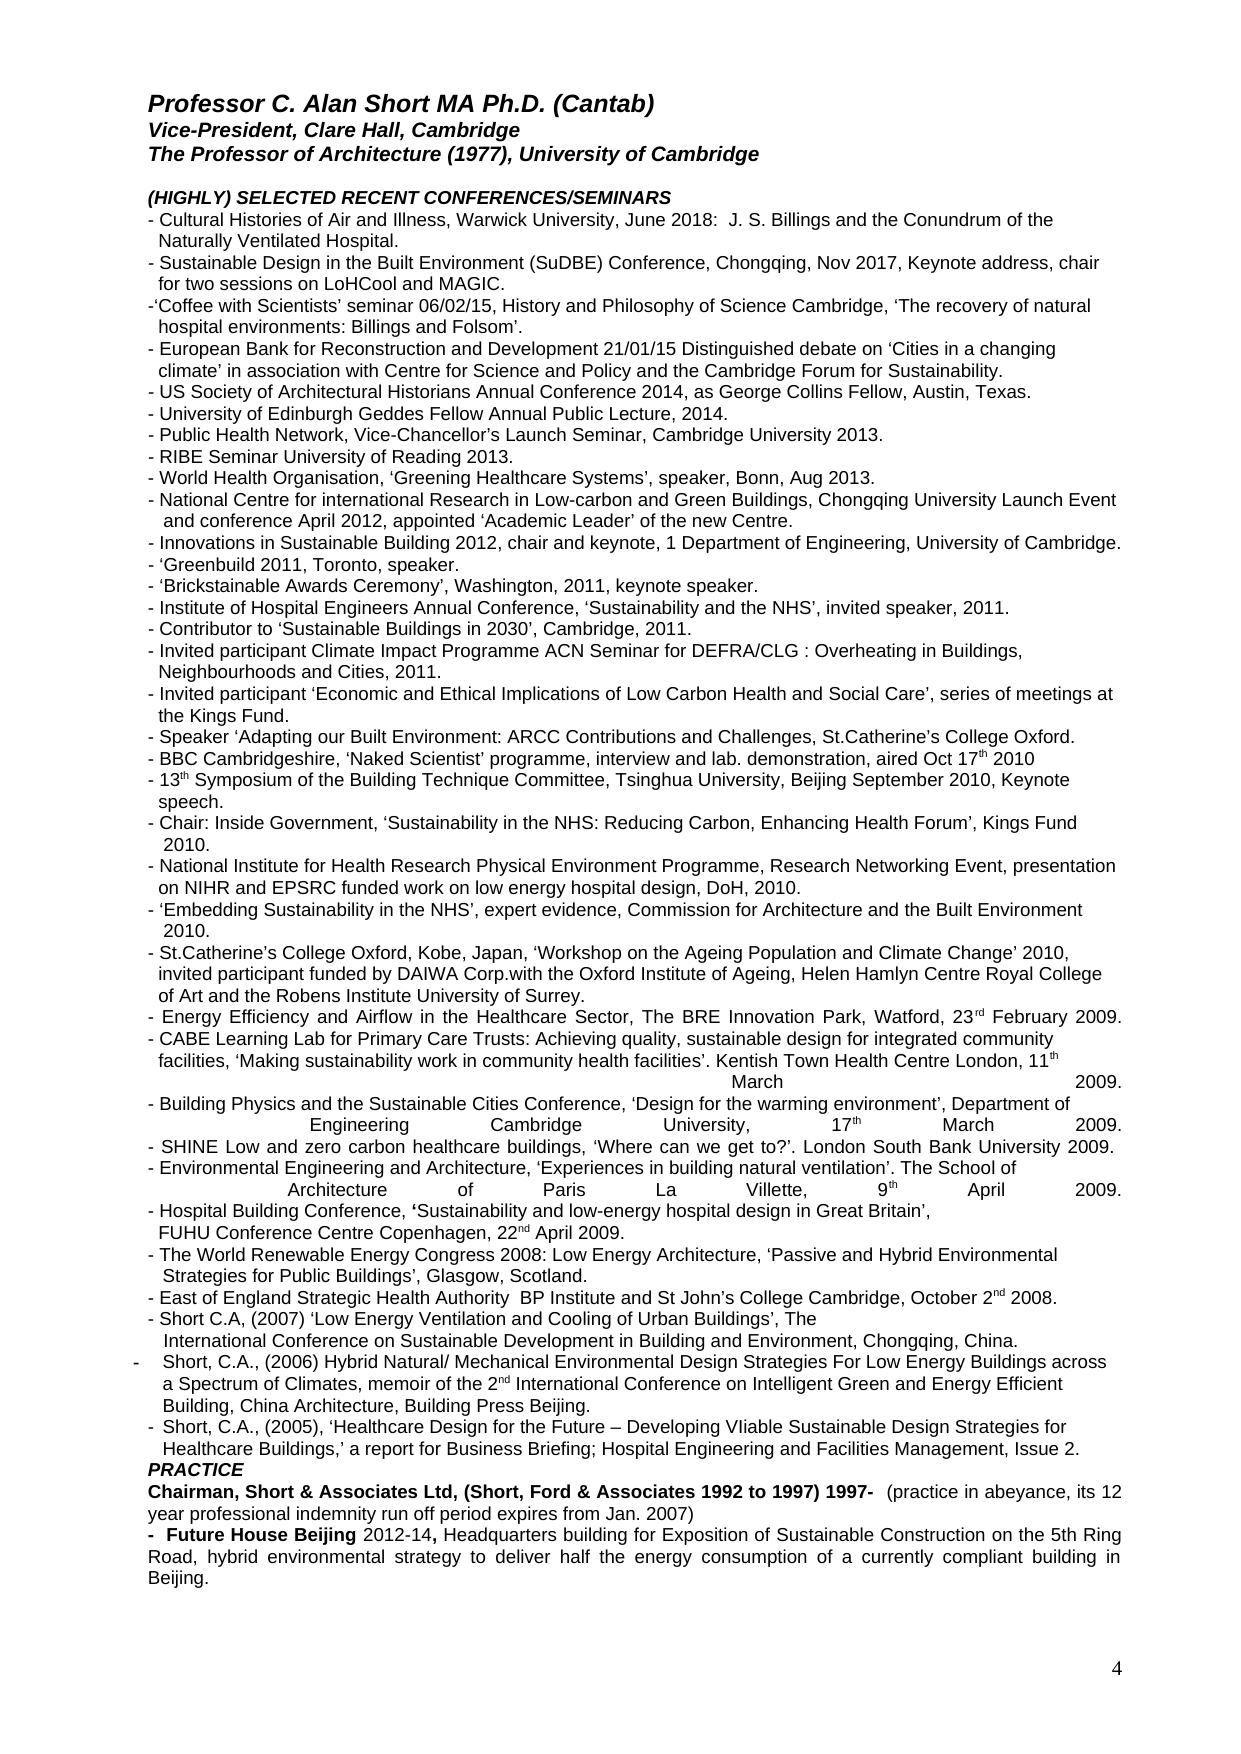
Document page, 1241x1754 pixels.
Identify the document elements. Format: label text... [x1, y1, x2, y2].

text - World Health Organisation, ‘Greening Healthcare Systems’, speaker, Bonn, Aug 2013. [148, 467, 1122, 489]
text - Cultural Histories of Air and Illness, Warwick University, June 2018: J. S. Billings and the Conundrum of the [148, 208, 1122, 230]
text and conference April 2012, appointed ‘Academic Leader’ of the new Centre. [148, 510, 1122, 532]
text Chairman, Short & Associates Ltd, (Short, Ford & Associates 1992 to 1997) 1997- (practice in abeyance, its 12 year professional indemnity run off period expires from Jan. 2007) [148, 1481, 1122, 1524]
text International Conference on Sustainable Development in Building and Environment, Chongqing, China. [148, 1330, 1122, 1351]
text - Public Health Network, Vice-Chancellor’s Launch Seminar, Cambridge University 2013. [148, 424, 1122, 446]
text March 2009. - Building Physics and the Sustainable Cities Conference, ‘Design for the warming environment’, Department of [148, 1071, 1122, 1114]
text - Future House Beijing 2012-14, Headquarters building for Exposition of Sustainable Construction on the 5th Ring Road, hybrid environmental strategy to deliver half the energy consumption of a currently compliant building in Beijing. [148, 1524, 1122, 1588]
text - St.Catherine’s College Oxford, Kobe, Japan, ‘Workshop on the Ageing Population and Climate Change’ 2010, [148, 942, 1122, 963]
text on NIHR and EPSRC funded work on low energy hospital design, DoH, 2010. [148, 877, 1122, 898]
text of Art and the Robens Institute University of Surrey. [148, 985, 1122, 1006]
text speech. [148, 791, 1122, 812]
text - Institute of Hospital Engineers Annual Conference, ‘Sustainability and the NHS’, invited speaker, 2011. [148, 597, 1122, 618]
text - Short C.A, (2007) ‘Low Energy Ventilation and Cooling of Urban Buildings’, The [148, 1308, 1122, 1330]
text hospital environments: Billings and Folsom’. [148, 316, 1122, 338]
text 2010. [148, 834, 1122, 855]
text for two sessions on LoHCool and MAGIC. [148, 273, 1122, 295]
text - Energy Efficiency and Airflow in the Healthcare Sector, The BRE Innovation Park, Watford, 23rd February 2009. - CABE Learning Lab for Primary Care Trusts: Achieving quality, sustainable design for integrated community [148, 1006, 1122, 1049]
text - Contributor to ‘Sustainable Buildings in 2030’, Cambridge, 2011. [148, 618, 1122, 640]
text FUHU Conference Centre Copenhagen, 22nd April 2009. [148, 1222, 1122, 1243]
text Neighbourhoods and Cities, 2011. [148, 661, 1122, 683]
text - ‘Brickstainable Awards Ceremony’, Washington, 2011, keynote speaker. [148, 575, 1122, 597]
text - National Institute for Health Research Physical Environment Programme, Research Networking Event, presentation [148, 855, 1122, 877]
text - ‘Embedding Sustainability in the NHS’, expert evidence, Commission for Architecture and the Built Environment [148, 898, 1122, 920]
subtitle PRACTICE [148, 1459, 1122, 1481]
text - Chair: Inside Government, ‘Sustainability in the NHS: Reducing Carbon, Enhancing Health Forum’, Kings Fund [148, 812, 1122, 834]
text - 13th Symposium of the Building Technique Committee, Tsinghua University, Beijing September 2010, Keynote [148, 769, 1122, 791]
text - Invited participant Climate Impact Programme ACN Seminar for DEFRA/CLG : Overheating in Buildings, [148, 640, 1122, 661]
text - Sustainable Design in the Built Environment (SuDBE) Conference, Chongqing, Nov 2017, Keynote address, chair [148, 252, 1122, 273]
text -‘Coffee with Scientists’ seminar 06/02/15, History and Philosophy of Science Cambridge, ‘The recovery of natural [148, 295, 1122, 316]
text - Speaker ‘Adapting our Built Environment: ARCC Contributions and Challenges, St.Catherine’s College Oxford. [148, 726, 1122, 747]
text - Innovations in Sustainable Building 2012, chair and keynote, 1 Department of Engineering, University of Cambridge. [148, 532, 1122, 553]
text Architecture of Paris La Villette, 9th April 2009. - Hospital Building Conference, ‘Sustainability and low-energy hospital design in Great Britain’, [148, 1179, 1122, 1222]
text - National Centre for international Research in Low-carbon and Green Buildings, Chongqing University Launch Event [148, 489, 1122, 510]
text - ‘Greenbuild 2011, Toronto, speaker. [148, 553, 1122, 575]
text Naturally Ventilated Hospital. [148, 230, 1122, 252]
text the Kings Fund. [148, 704, 1122, 726]
list - Short, C.A., (2005), ‘Healthcare Design for the Future – Developing VIiable Sustainable Design Strategies for Healthcare Buildings,’ a report for Business Briefing; Hospital Engineering and Facilities Management, Issue 2. [148, 1416, 1122, 1459]
text - US Society of Architectural Historians Annual Conference 2014, as George Collins Fellow, Austin, Texas. [148, 381, 1122, 402]
text climate’ in association with Centre for Science and Policy and the Cambridge Forum for Sustainability. [148, 359, 1122, 381]
text - East of England Strategic Health Authority BP Institute and St John’s College Cambridge, October 2nd 2008. [148, 1287, 1122, 1308]
text invited participant funded by DAIWA Corp.with the Oxford Institute of Ageing, Helen Hamlyn Centre Royal College [148, 963, 1122, 985]
text Engineering Cambridge University, 17th March 2009. - SHINE Low and zero carbon healthcare buildings, ‘Where can we get to?’. London South Bank University 2009. - Environmental Engineering and Architecture, ‘Experiences in building natural ventilation’. The School of [148, 1114, 1122, 1179]
text facilities, ‘Making sustainability work in community health facilities’. Kentish Town Health Centre London, 11th [148, 1049, 1122, 1071]
text - Invited participant ‘Economic and Ethical Implications of Low Carbon Health and Social Care’, series of meetings at [148, 683, 1122, 704]
text - RIBE Seminar University of Reading 2013. [148, 446, 1122, 467]
text - European Bank for Reconstruction and Development 21/01/15 Distinguished debate on ‘Cities in a changing [148, 338, 1122, 359]
text - BBC Cambridgeshire, ‘Naked Scientist’ programme, interview and lab. demonstration, aired Oct 17th 2010 [148, 747, 1122, 769]
text - The World Renewable Energy Congress 2008: Low Energy Architecture, ‘Passive and Hybrid Environmental Strategies for Public Buildings’, Glasgow, Scotland. [148, 1243, 1122, 1287]
text - University of Edinburgh Geddes Fellow Annual Public Lecture, 2014. [148, 402, 1122, 424]
list Short, C.A., (2006) Hybrid Natural/ Mechanical Environmental Design Strategies For Low Energy Buildings across a Spectrum of Climates, memoir of the 2nd International Conference on Intelligent Green and Energy Efficient Building, China Architecture, Building Press Beijing. [133, 1351, 1122, 1416]
text (HIGHLY) SELECTED RECENT CONFERENCES/SEMINARS [148, 187, 1122, 208]
text 2010. [148, 920, 1122, 942]
